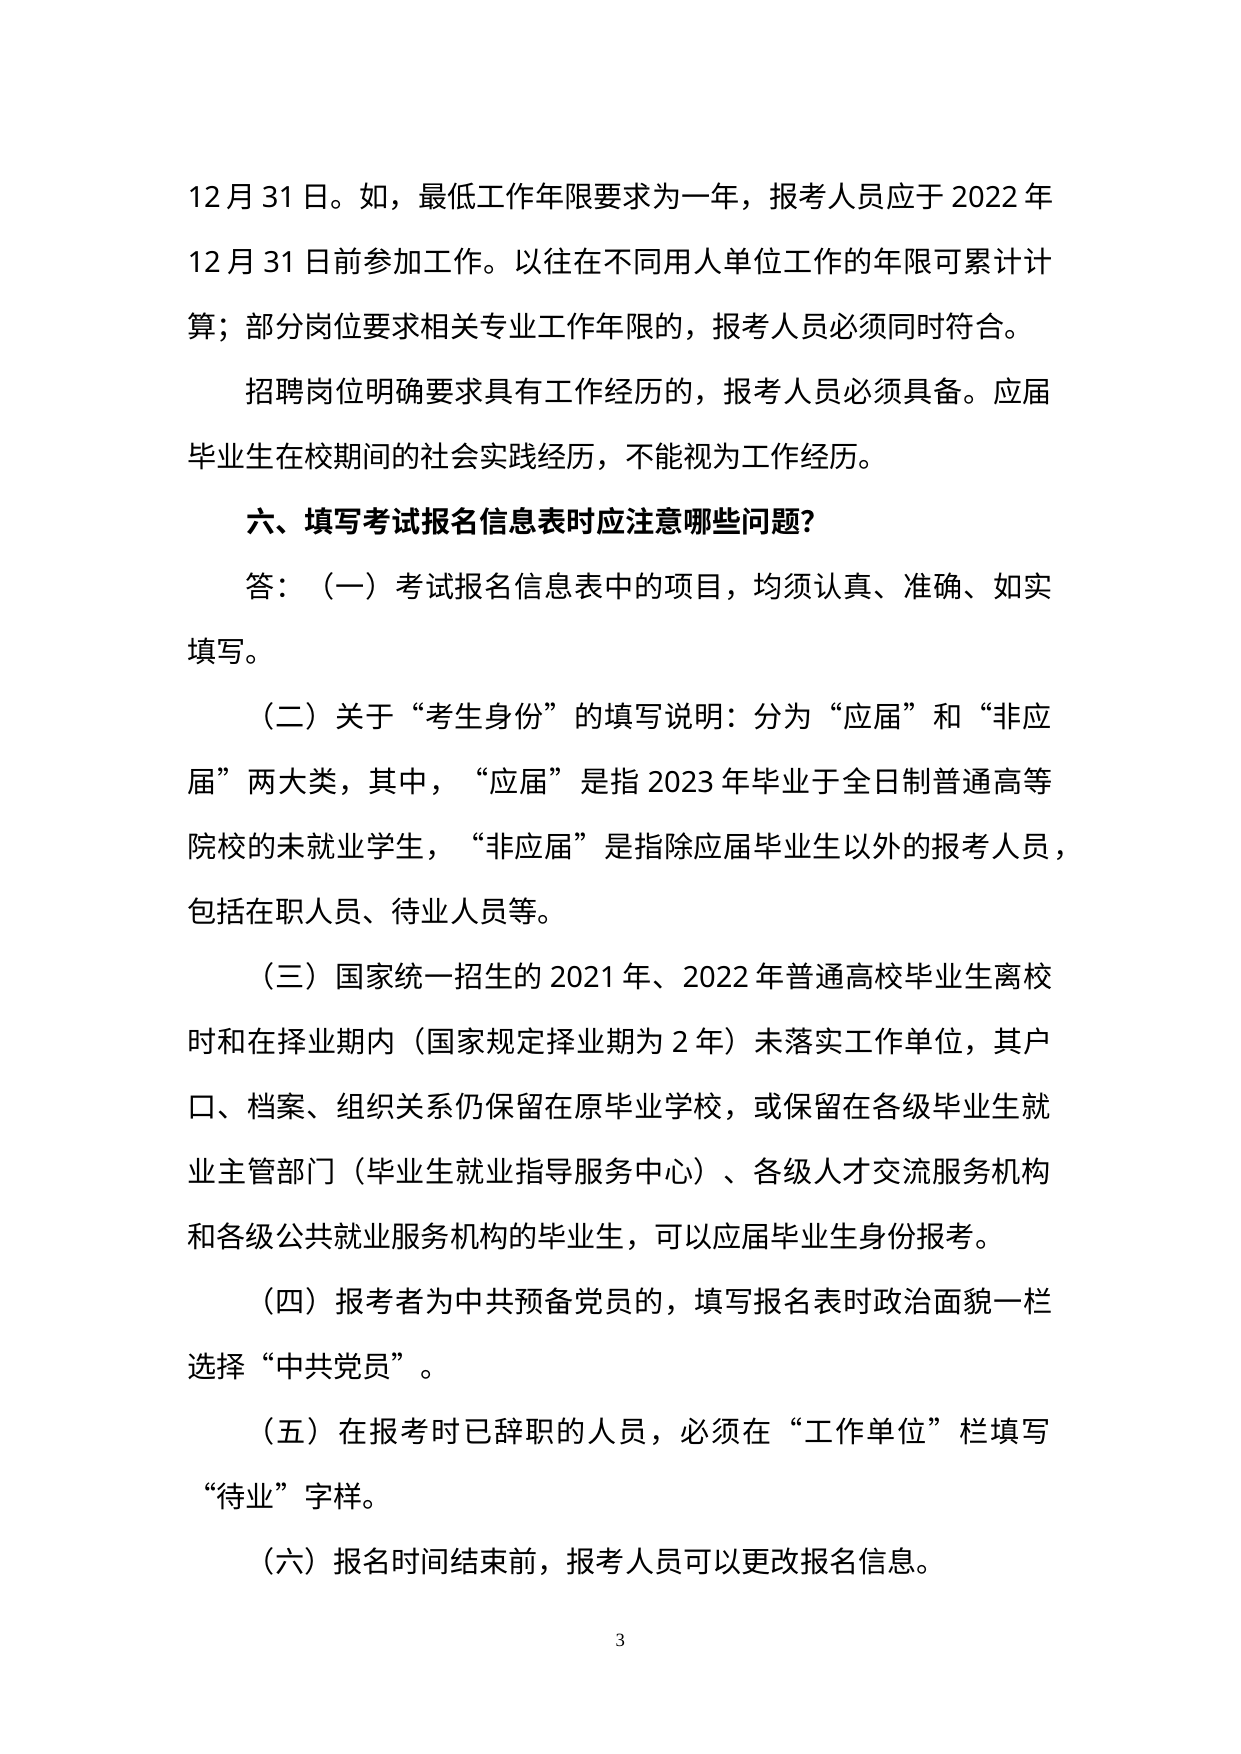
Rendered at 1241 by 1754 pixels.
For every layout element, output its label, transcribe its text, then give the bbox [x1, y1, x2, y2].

text 招聘岗位明确要求具有工作经历的，报考人员必须具备。应届毕业生在校期间的社会实践经历，不能视为工作经历。 [187, 357, 1053, 487]
text （三）国家统一招生的2021年、2022年普通高校毕业生离校时和在择业期内（国家规定择业期为2年）未落实工作单位，其户口、档案、组织关系仍保留在原毕业学校，或保留在各级毕业生就业主管部门（毕业生就业指导服务中心）、各级人才交流服务机构和各级公共就业服务机构的毕业生，可以应届毕业生身份报考。 [187, 942, 1053, 1267]
text （二）关于“考生身份”的填写说明：分为“应届”和“非应届”两大类，其中，“应届”是指2023年毕业于全日制普通高等院校的未就业学生，“非应届”是指除应届毕业生以外的报考人员，包括在职人员、待业人员等。 [187, 682, 1053, 942]
text （五）在报考时已辞职的人员，必须在“工作单位”栏填写“待业”字样。 [187, 1397, 1053, 1527]
text 答：（一）考试报名信息表中的项目，均须认真、准确、如实填写。 [187, 552, 1053, 682]
text （四）报考者为中共预备党员的，填写报名表时政治面貌一栏选择“中共党员”。 [187, 1267, 1053, 1397]
text （六）报名时间结束前，报考人员可以更改报名信息。 [187, 1527, 1053, 1592]
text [187, 162, 1053, 357]
text 六、填写考试报名信息表时应注意哪些问题？ [187, 487, 1053, 552]
